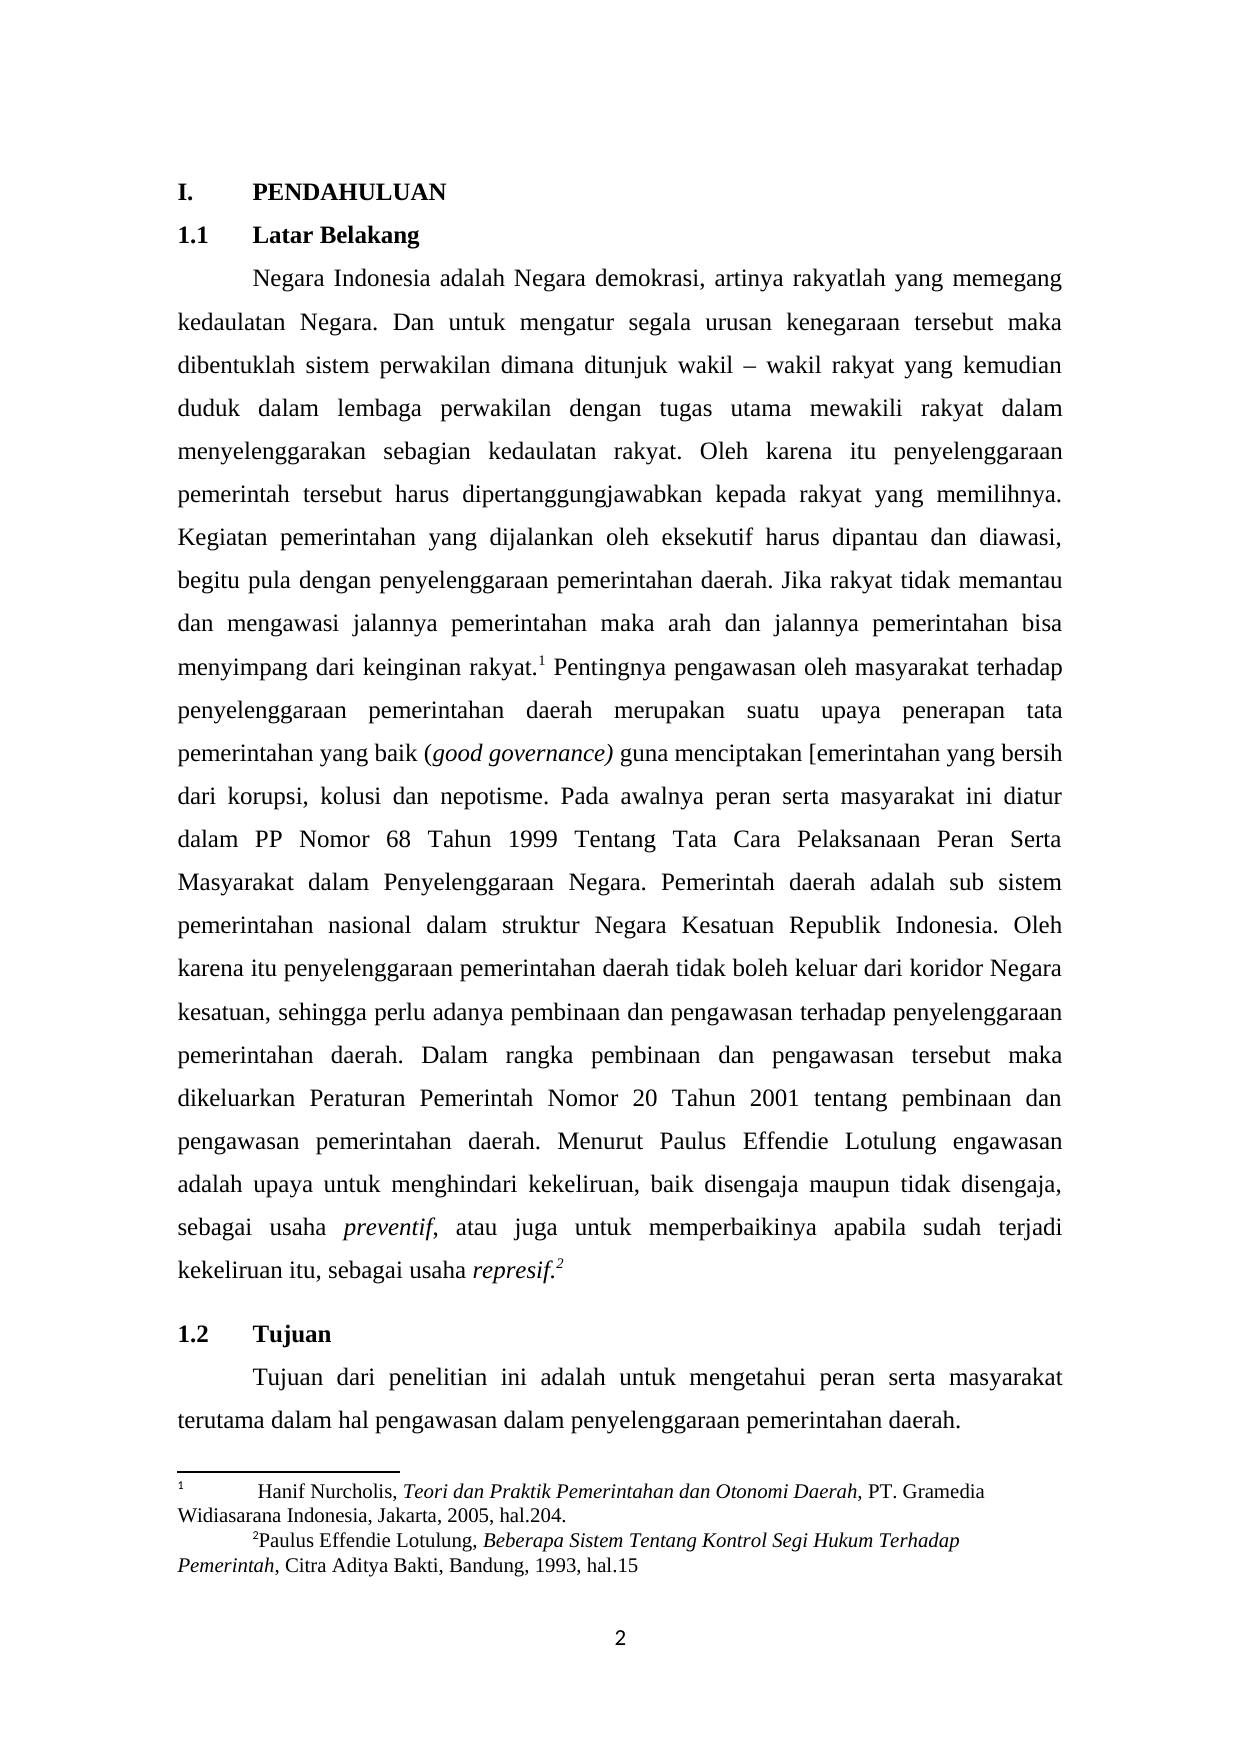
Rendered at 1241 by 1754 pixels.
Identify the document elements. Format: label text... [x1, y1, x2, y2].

text I. PENDAHULUAN [177, 177, 1063, 206]
text Negara Indonesia adalah Negara demokrasi, artinya rakyatlah yang memegang kedaulatan Negara. Dan untuk mengatur segala urusan kenegaraan tersebut maka dibentuklah sistem perwakilan dimana ditunjuk wakil – wakil rakyat yang kemudian duduk dalam lembaga perwakilan dengan tugas utama mewakili rakyat dalam menyelenggarakan sebagian kedaulatan rakyat. Oleh karena itu penyelenggaraan pemerintah tersebut harus dipertanggungjawabkan kepada rakyat yang memilihnya. Kegiatan pemerintahan yang dijalankan oleh eksekutif harus dipantau dan diawasi, begitu pula dengan penyelenggaraan pemerintahan daerah. Jika rakyat tidak memantau dan mengawasi jalannya pemerintahan maka arah dan jalannya pemerintahan bisa menyimpang dari keinginan rakyat. Pentingnya pengawasan oleh masyarakat terhadap penyelenggaraan pemerintahan daerah merupakan suatu upaya penerapan tata pemerintahan yang baik (good governance) guna menciptakan [emerintahan yang bersih dari korupsi, kolusi dan nepotisme. Pada awalnya peran serta masyarakat ini diatur dalam PP Nomor 68 Tahun 1999 Tentang Tata Cara Pelaksanaan Peran Serta Masyarakat dalam Penyelenggaraan Negara. Pemerintah daerah adalah sub sistem pemerintahan nasional dalam struktur Negara Kesatuan Republik Indonesia. Oleh karena itu penyelenggaraan pemerintahan daerah tidak boleh keluar dari koridor Negara kesatuan, sehingga perlu adanya pembinaan dan pengawasan terhadap penyelenggaraan pemerintahan daerah. Dalam rangka pembinaan dan pengawasan tersebut maka dikeluarkan Peraturan Pemerintah Nomor 20 Tahun 2001 tentang pembinaan dan pengawasan pemerintahan daerah. Menurut Paulus Effendie Lotulung engawasan adalah upaya untuk menghindari kekeliruan, baik disengaja maupun tidak disengaja, sebagai usaha preventif, atau juga untuk memperbaikinya apabila sudah terjadi kekeliruan itu, sebagai usaha represif. [177, 263, 1063, 1284]
text Tujuan dari penelitian ini adalah untuk mengetahui peran serta masyarakat terutama dalam hal pengawasan dalam penyelenggaraan pemerintahan daerah. [177, 1362, 1063, 1434]
text 1.2 Tujuan [177, 1319, 1063, 1348]
text 1.1 Latar Belakang [177, 220, 1063, 249]
